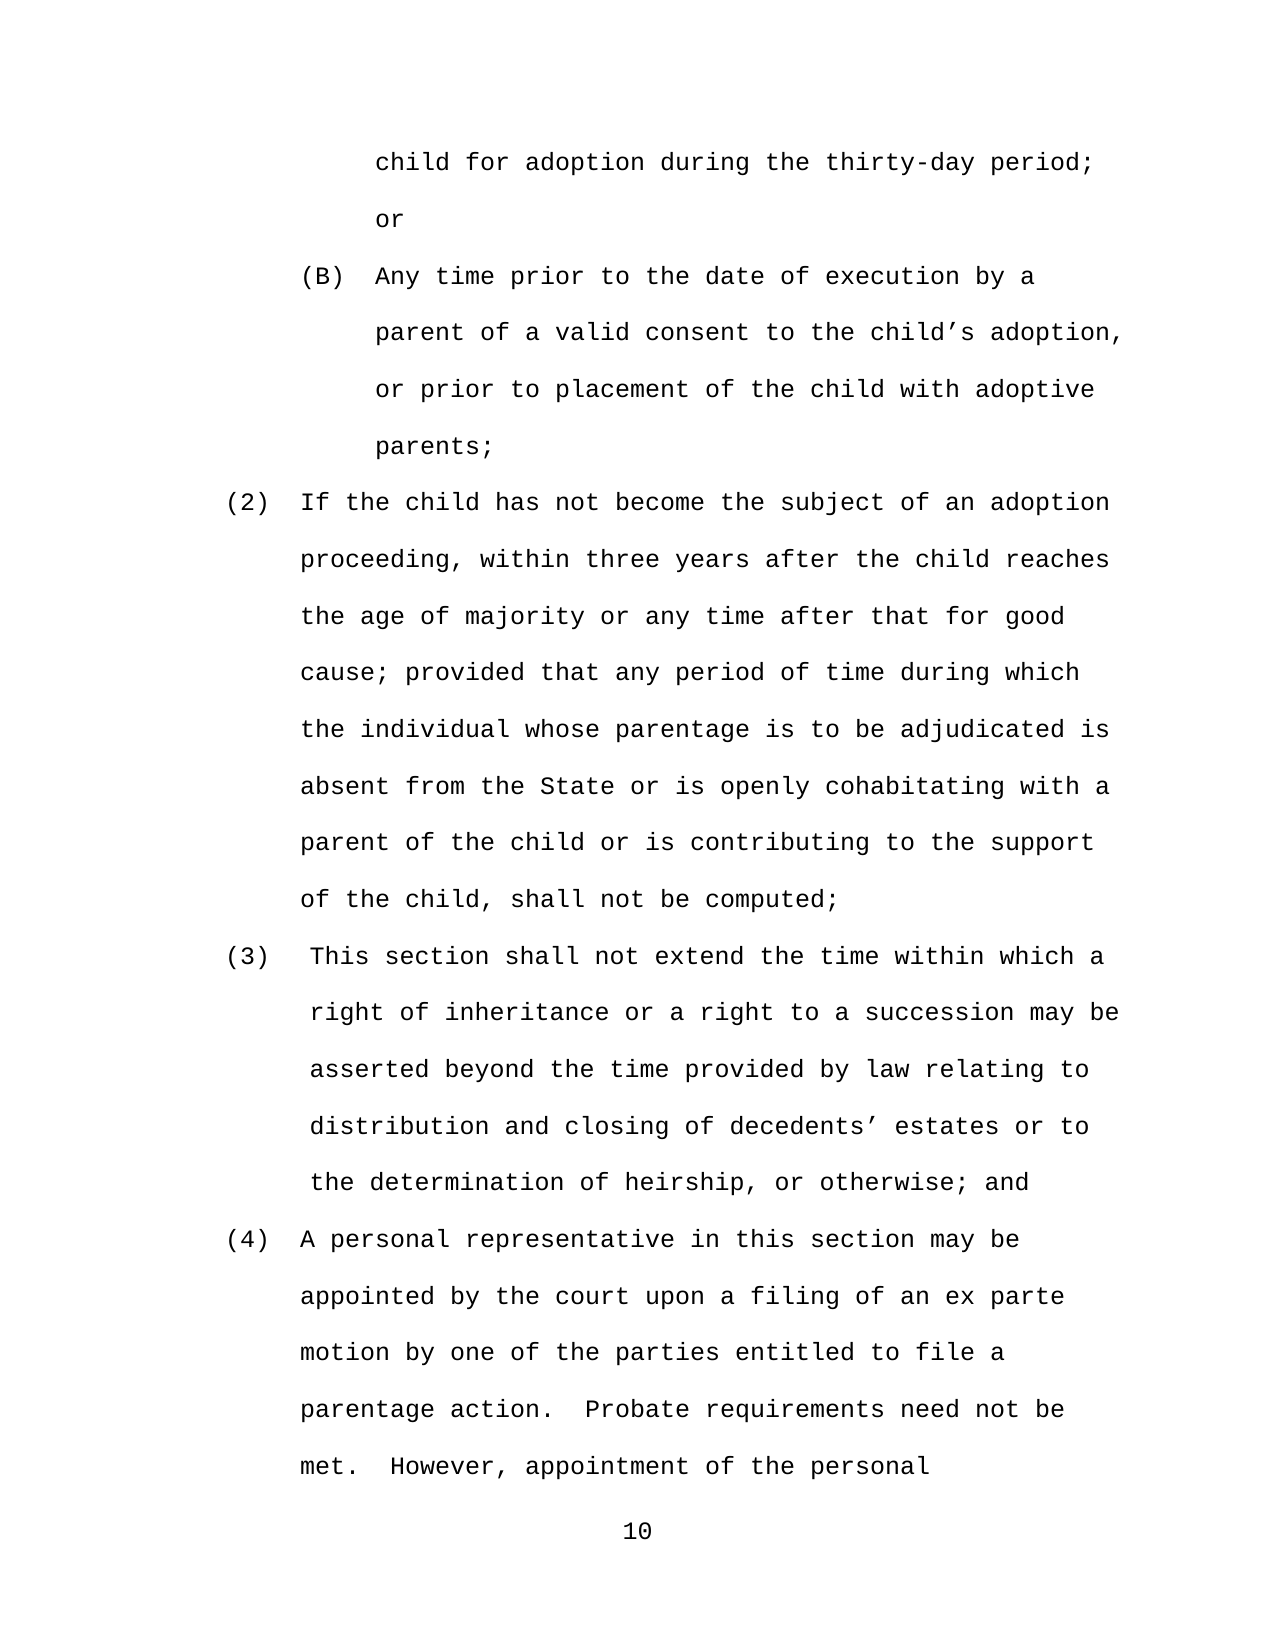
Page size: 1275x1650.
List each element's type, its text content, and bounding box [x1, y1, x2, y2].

text (2) If the child has not become the subject of an adoption proceeding, within three years after the child reaches the age of majority or any time after that for good cause; provided that any period of time during which the individual whose parentage is to be adjudicated is absent from the State or is openly cohabitating with a parent of the child or is contributing to the support of the child, shall not be computed; [225, 490, 1125, 915]
text (3) This section shall not extend the time within which a right of inheritance or a right to a succession may be asserted beyond the time provided by law relating to distribution and closing of decedents’ estates or to the determination of heirship, or otherwise; and [225, 943, 1125, 1198]
list Any time prior to the date of execution by a parent of a valid consent to the child’s adoption, or prior to placement of the child with adoptive parents; [300, 263, 1125, 462]
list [300, 150, 1125, 235]
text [225, 1227, 1125, 1482]
